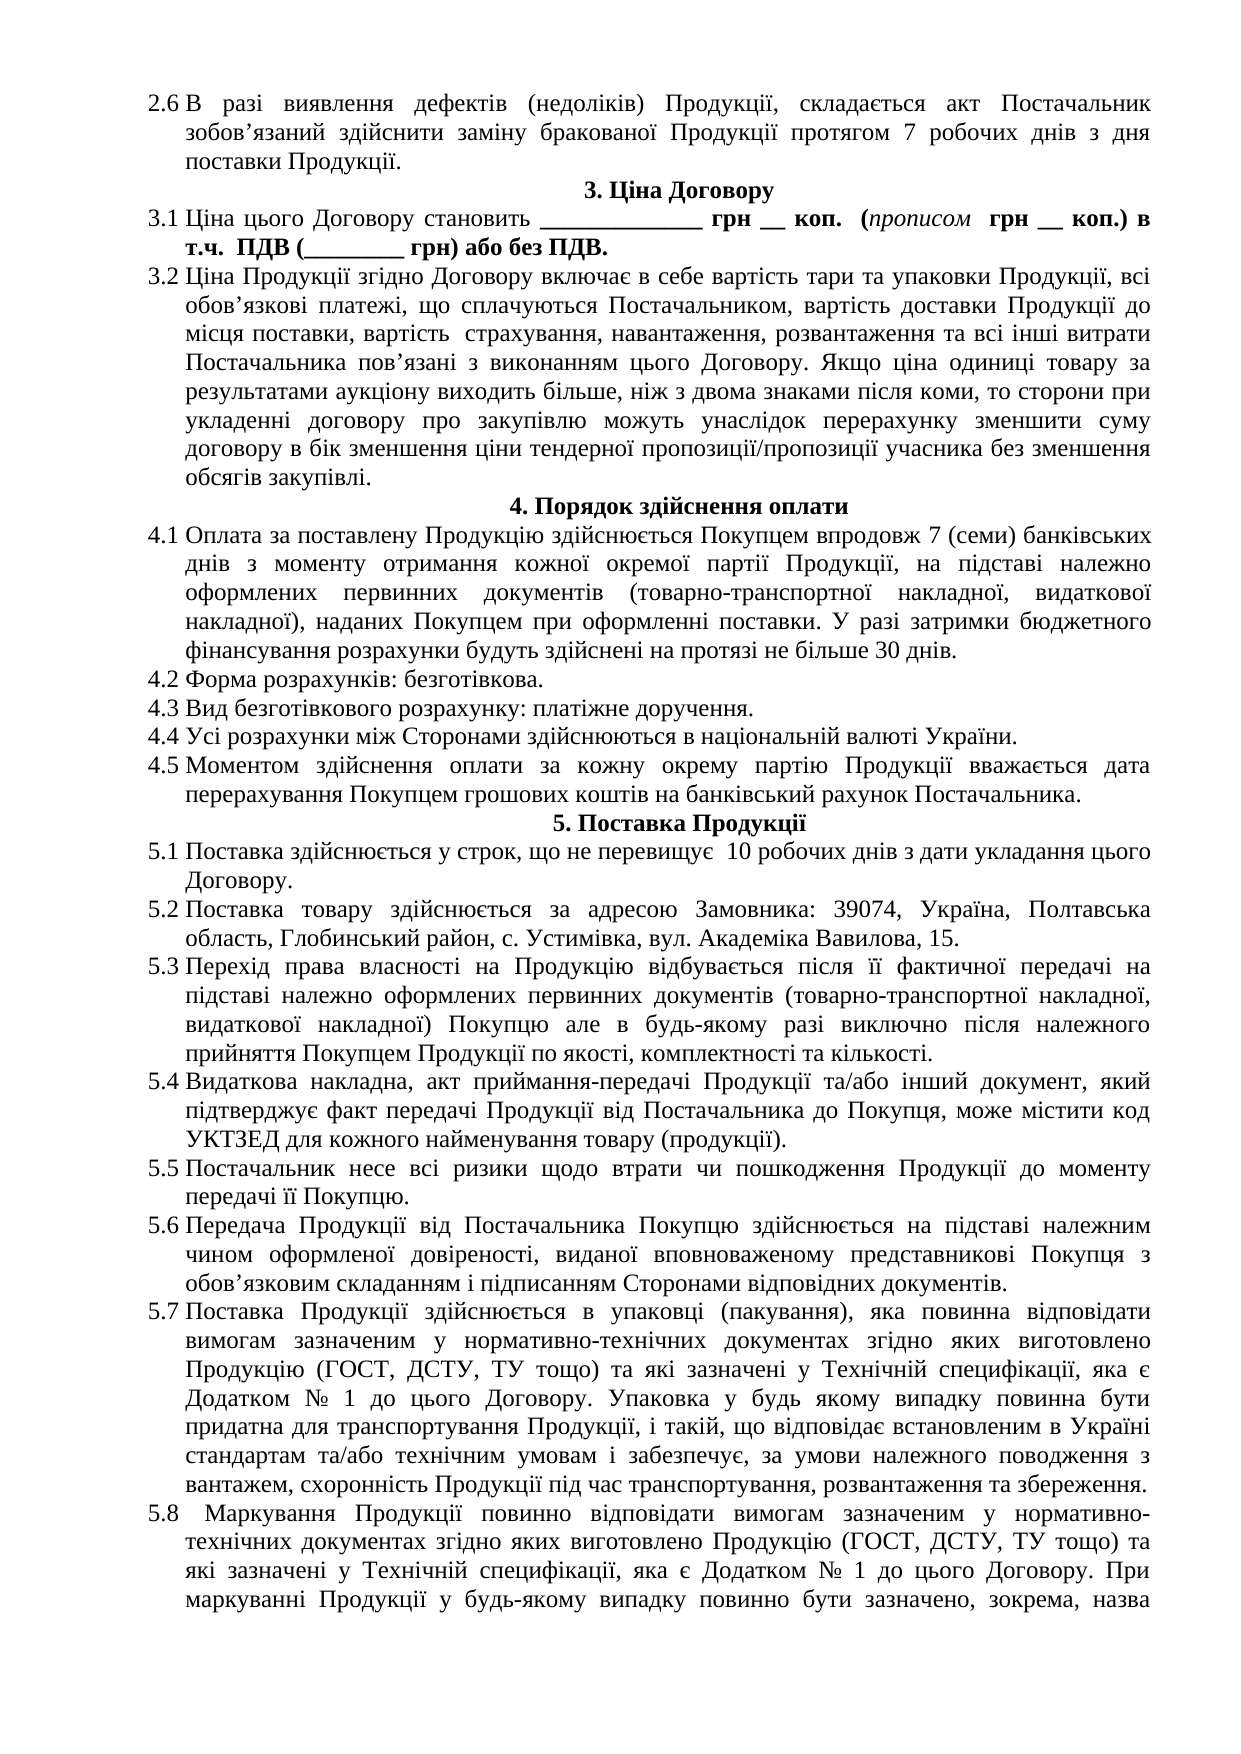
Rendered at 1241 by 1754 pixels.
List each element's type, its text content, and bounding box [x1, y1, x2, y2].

list Оплата за поставлену Продукцію здійснюється Покупцем впродовж 7 (семи) банківських днів з моменту отримання кожної окремої партії Продукції, на підставі належно оформлених первинних документів (товарно-транспортної накладної, видаткової накладної), наданих Покупцем при оформленні поставки. У разі затримки бюджетного фінансування розрахунки будуть здійснені на протязі не більше 30 днів. [148, 520, 1152, 664]
list Вид безготівкового розрахунку: платіжне доручення. [148, 693, 1152, 721]
text 4. Порядок здійснення оплати [148, 491, 1152, 520]
list Ціна Продукції згідно Договору включає в себе вартість тари та упаковки Продукції, всі обов’язкові платежі, що сплачуються Постачальником, вартість доставки Продукції до місця поставки, вартість страхування, навантаження, розвантаження та всі інші витрати Постачальника пов’язані з виконанням цього Договору. Якщо ціна одиниці товару за результатами аукціону виходить більше, ніж з двома знаками після коми, то сторони при укладенні договору про закупівлю можуть унаслідок перерахунку зменшити суму договору в бік зменшення ціни тендерної пропозиції/пропозиції учасника без зменшення обсягів закупівлі. [148, 261, 1152, 491]
list Видаткова накладна, акт приймання-передачі Продукції та/або інший документ, який підтверджує факт передачі Продукції від Постачальника до Покупця, може містити код УКТЗЕД для кожного найменування товару (продукції). [148, 1066, 1152, 1153]
list Поставка Продукції здійснюється в упаковці (пакування), яка повинна відповідати вимогам зазначеним у нормативно-технічних документах згідно яких виготовлено Продукцію (ГОСТ, ДСТУ, ТУ тощо) та які зазначені у Технічній специфікації, яка є Додатком № 1 до цього Договору. Упаковка у будь якому випадку повинна бути придатна для транспортування Продукції, і такій, що відповідає встановленим в Україні стандартам та/або технічним умовам і забезпечує, за умови належного поводження з вантажем, схоронність Продукції під час транспортування, розвантаження та збереження. [148, 1296, 1152, 1498]
list Поставка здійснюється у строк, що не перевищує 10 робочих днів з дати укладання цього Договору. [148, 836, 1152, 894]
list Перехід права власності на Продукцію відбувається після її фактичної передачі на підставі належно оформлених первинних документів (товарно-транспортної накладної, видаткової накладної) Покупцю але в будь-якому разі виключно після належного прийняття Покупцем Продукції по якості, комплектності та кількості. [148, 951, 1152, 1066]
text 3. Ціна Договору [148, 175, 1152, 203]
list Ціна цього Договору становить _____________ грн __ коп. (прописом грн __ коп.) в т.ч. ПДВ (________ грн) або без ПДВ. [148, 203, 1152, 261]
list Постачальник несе всі ризики щодо втрати чи пошкодження Продукції до моменту передачі її Покупцю. [148, 1153, 1152, 1210]
list Передача Продукції від Постачальника Покупцю здійснюється на підставі належним чином оформленої довіреності, виданої вповноваженому представникові Покупця з обов’язковим складанням і підписанням Сторонами відповідних документів. [148, 1210, 1152, 1296]
list Моментом здійснення оплати за кожну окрему партію Продукції вважається дата перерахування Покупцем грошових коштів на банківський рахунок Постачальника. [148, 750, 1152, 808]
list Поставка товару здійснюється за адресою Замовника: 39074, Україна, Полтавська область, Глобинський район, с. Устимівка, вул. Академіка Вавилова, 15. [148, 894, 1152, 951]
list Усі розрахунки між Сторонами здійснюються в національній валюті України. [148, 721, 1152, 750]
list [148, 1498, 1152, 1613]
list Форма розрахунків: безготівкова. [148, 664, 1152, 693]
list В разі виявлення дефектів (недоліків) Продукції, складається акт Постачальник зобов’язаний здійснити заміну бракованої Продукції протягом 7 робочих днів з дня поставки Продукції. [148, 88, 1152, 175]
text 5. Поставка Продукції [148, 808, 1152, 836]
